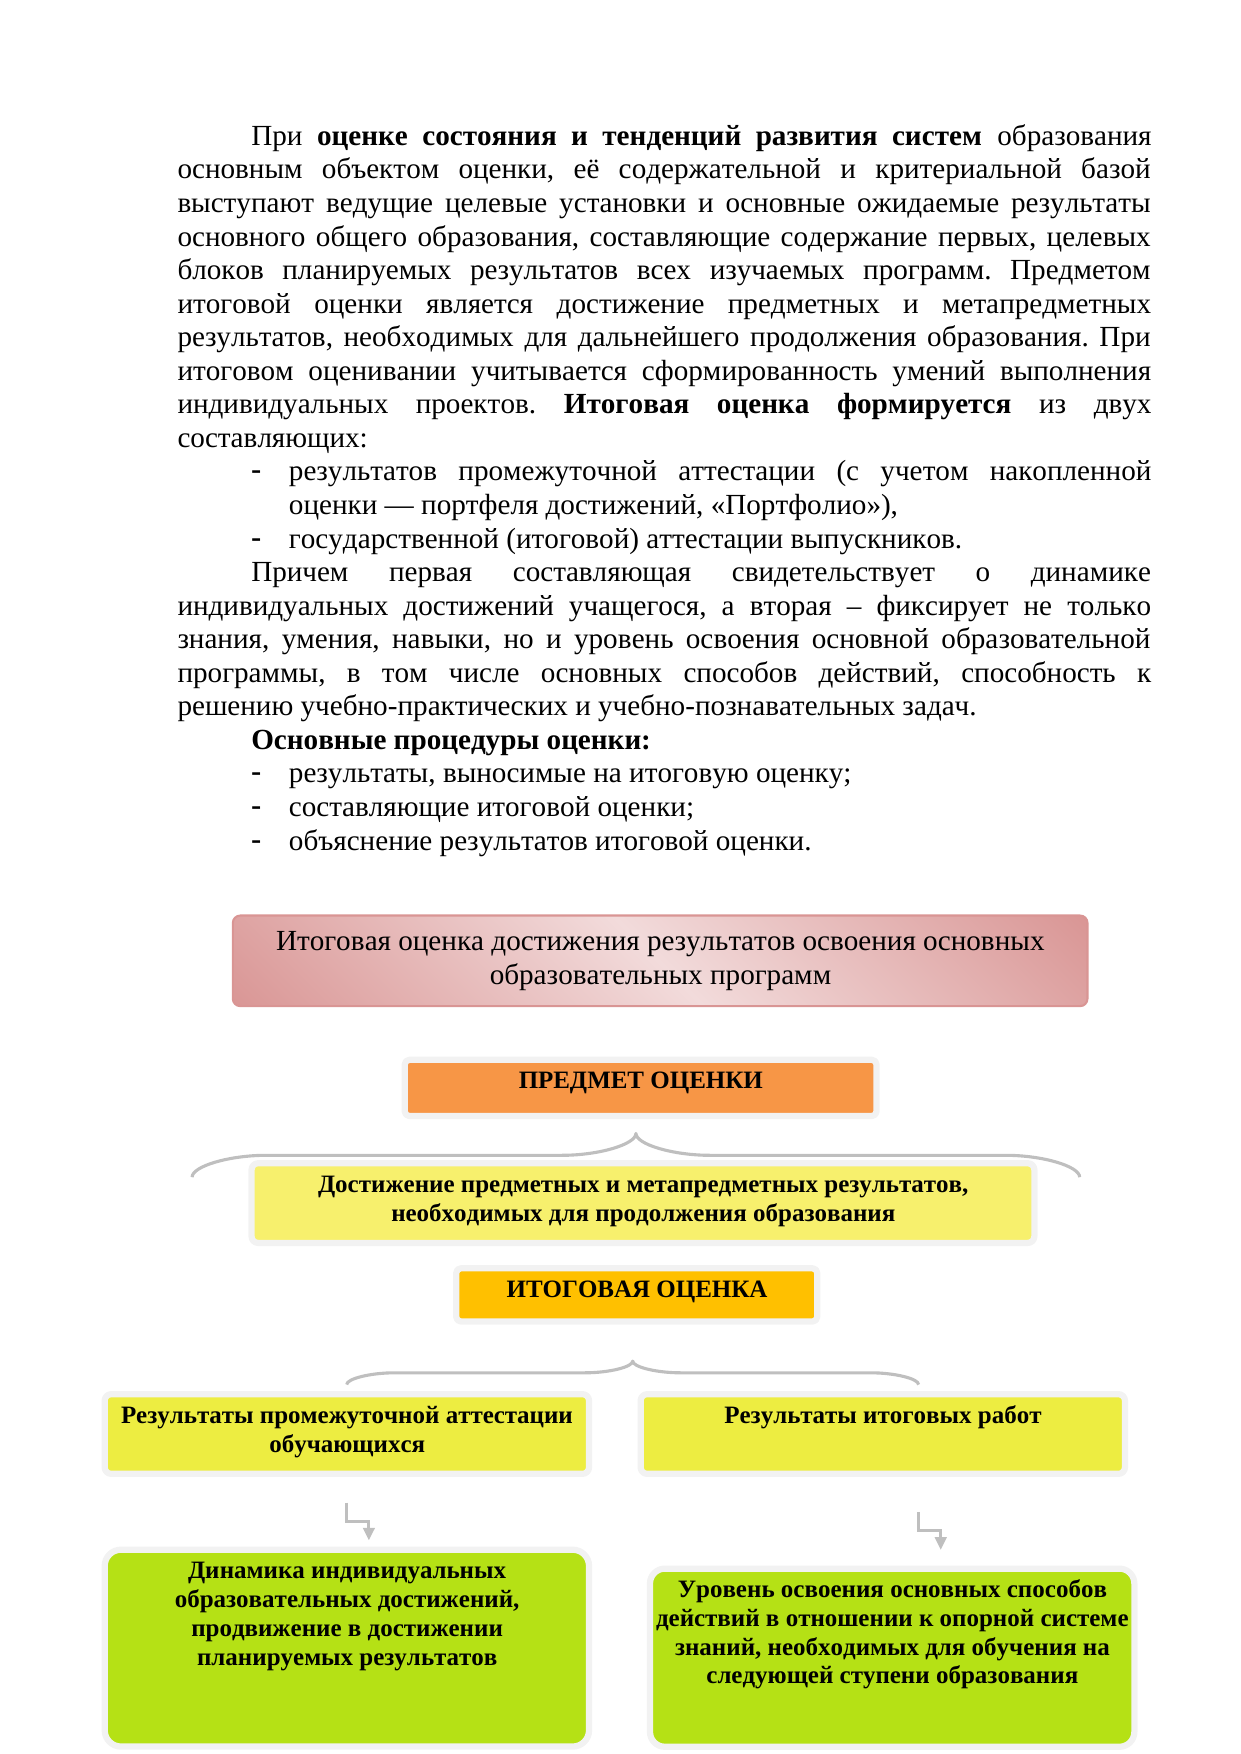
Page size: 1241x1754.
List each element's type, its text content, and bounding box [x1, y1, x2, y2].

list государственной (итоговой) аттестации выпускников. [251, 521, 1152, 554]
text При оценке состояния и тенденций развития систем образования основным объектом оценки, её содержательной и критериальной базой выступают ведущие целевые установки и основные ожидаемые результаты основного общего образования, составляющие содержание первых, целевых блоков планируемых результатов всех изучаемых программ. Предметом итоговой оценки является достижение предметных и метапредметных результатов, необходимых для дальнейшего продолжения образования. При итоговом оценивании учитывается сформированность умений выполнения индивидуальных проектов. Итоговая оценка формируется из двух составляющих: [177, 118, 1152, 453]
text Основные процедуры оценки: [177, 722, 1152, 756]
text Причем первая составляющая свидетельствует о динамике индивидуальных достижений учащегося, а вторая – фиксирует не только знания, умения, навыки, но и уровень освоения основной образовательной программы, в том числе основных способов действий, способность к решению учебно-практических и учебно-познавательных задач. [177, 554, 1152, 722]
list составляющие итоговой оценки; [251, 789, 1152, 823]
list результатов промежуточной аттестации (с учетом накопленной оценки — портфеля достижений, «Портфолио»), [251, 453, 1152, 521]
list результаты, выносимые на итоговую оценку; [251, 756, 1152, 789]
list объяснение результатов итоговой оценки. [251, 823, 1152, 857]
